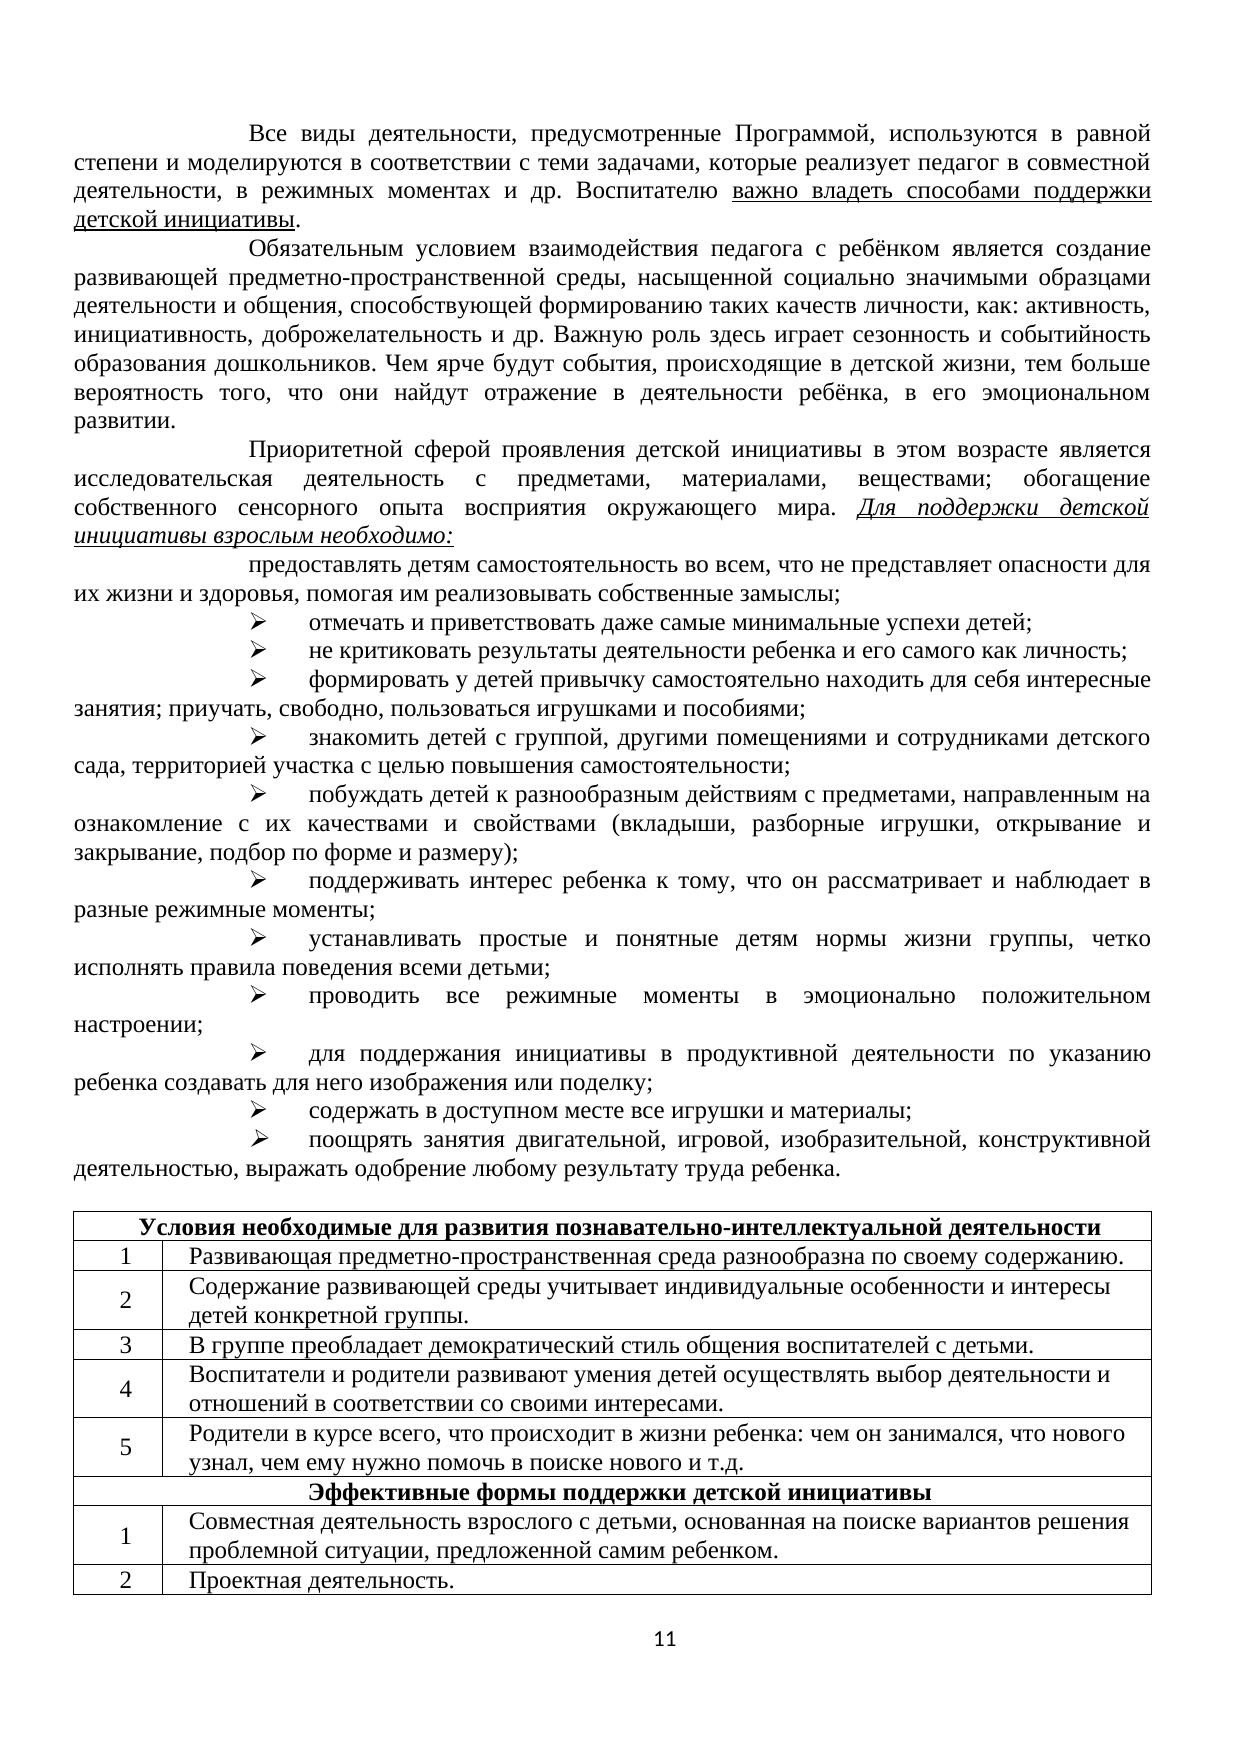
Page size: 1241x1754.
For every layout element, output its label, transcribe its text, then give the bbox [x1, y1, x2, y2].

table_header Условия необходимые для развития познавательно-интеллектуальной деятельности [74, 1212, 1151, 1240]
text предоставлять детям самостоятельность во всем, что не представляет опасности для их жизни и здоровья, помогая им реализовывать собственные замыслы; [74, 549, 1152, 607]
table_cell Воспитатели и родители развивают умения детей осуществлять выбор деятельности и отношений в соответствии со своими интересами. [163, 1360, 1151, 1417]
list устанавливать простые и понятные детям нормы жизни группы, четко исполнять правила поведения всеми детьми; [74, 923, 1152, 981]
table_cell Проектная деятельность. [163, 1565, 1151, 1594]
list не критиковать результаты деятельности ребенка и его самого как личность; [74, 636, 1152, 664]
table_cell Содержание развивающей среды учитывает индивидуальные особенности и интересы детей конкретной группы. [163, 1271, 1151, 1329]
text Все виды деятельности, предусмотренные Программой, используются в равной степени и моделируются в соответствии с теми задачами, которые реализует педагог в совместной деятельности, в режимных моментах и др. Воспитателю важно владеть способами поддержки детской инициативы. [74, 118, 1152, 233]
table_cell 1 [74, 1506, 162, 1564]
table_cell Развивающая предметно-пространственная среда разнообразна по своему содержанию. [163, 1241, 1151, 1270]
list знакомить детей с группой, другими помещениями и сотрудниками детского сада, территорией участка с целью повышения самостоятельности; [74, 722, 1152, 779]
table_cell 4 [74, 1360, 162, 1417]
table_cell В группе преобладает демократический стиль общения воспитателей с детьми. [163, 1330, 1151, 1358]
list побуждать детей к разнообразным действиям с предметами, направленным на ознакомление с их качествами и свойствами (вкладыши, разборные игрушки, открывание и закрывание, подбор по форме и размеру); [74, 779, 1152, 866]
list поддерживать интерес ребенка к тому, что он рассматривает и наблюдает в разные режимные моменты; [74, 866, 1152, 923]
text Обязательным условием взаимодействия педагога с ребёнком является создание развивающей предметно-пространственной среды, насыщенной социально значимыми образцами деятельности и общения, способствующей формированию таких качеств личности, как: активность, инициативность, доброжелательность и др. Важную роль здесь играет сезонность и событийность образования дошкольников. Чем ярче будут события, происходящие в детской жизни, тем больше вероятность того, что они найдут отражение в деятельности ребёнка, в его эмоциональном развитии. [74, 233, 1152, 434]
table_cell 1 [74, 1241, 162, 1270]
table_cell Родители в курсе всего, что происходит в жизни ребенка: чем он занимался, что нового узнал, чем ему нужно помочь в поиске нового и т.д. [163, 1418, 1151, 1476]
table_cell 5 [74, 1418, 162, 1476]
list содержать в доступном месте все игрушки и материалы; [74, 1096, 1152, 1124]
list проводить все режимные моменты в эмоционально положительном настроении; [74, 981, 1152, 1038]
table_cell 3 [74, 1330, 162, 1358]
table_cell 2 [74, 1565, 162, 1594]
table_cell Эффективные формы поддержки детской инициативы [74, 1477, 1151, 1505]
list поощрять занятия двигательной, игровой, изобразительной, конструктивной деятельностью, выражать одобрение любому результату труда ребенка. [74, 1124, 1152, 1182]
list для поддержания инициативы в продуктивной деятельности по указанию ребенка создавать для него изображения или поделку; [74, 1038, 1152, 1096]
table_cell Совместная деятельность взрослого с детьми, основанная на поиске вариантов решения проблемной ситуации, предложенной самим ребенком. [163, 1506, 1151, 1564]
list отмечать и приветствовать даже самые минимальные успехи детей; [74, 607, 1152, 636]
table_cell 2 [74, 1271, 162, 1329]
text Приоритетной сферой проявления детской инициативы в этом возрасте является исследовательская деятельность с предметами, материалами, веществами; обогащение собственного сенсорного опыта восприятия окружающего мира. Для поддержки детской инициативы взрослым необходимо: [74, 434, 1152, 549]
list формировать у детей привычку самостоятельно находить для себя интересные занятия; приучать, свободно, пользоваться игрушками и пособиями; [74, 664, 1152, 722]
